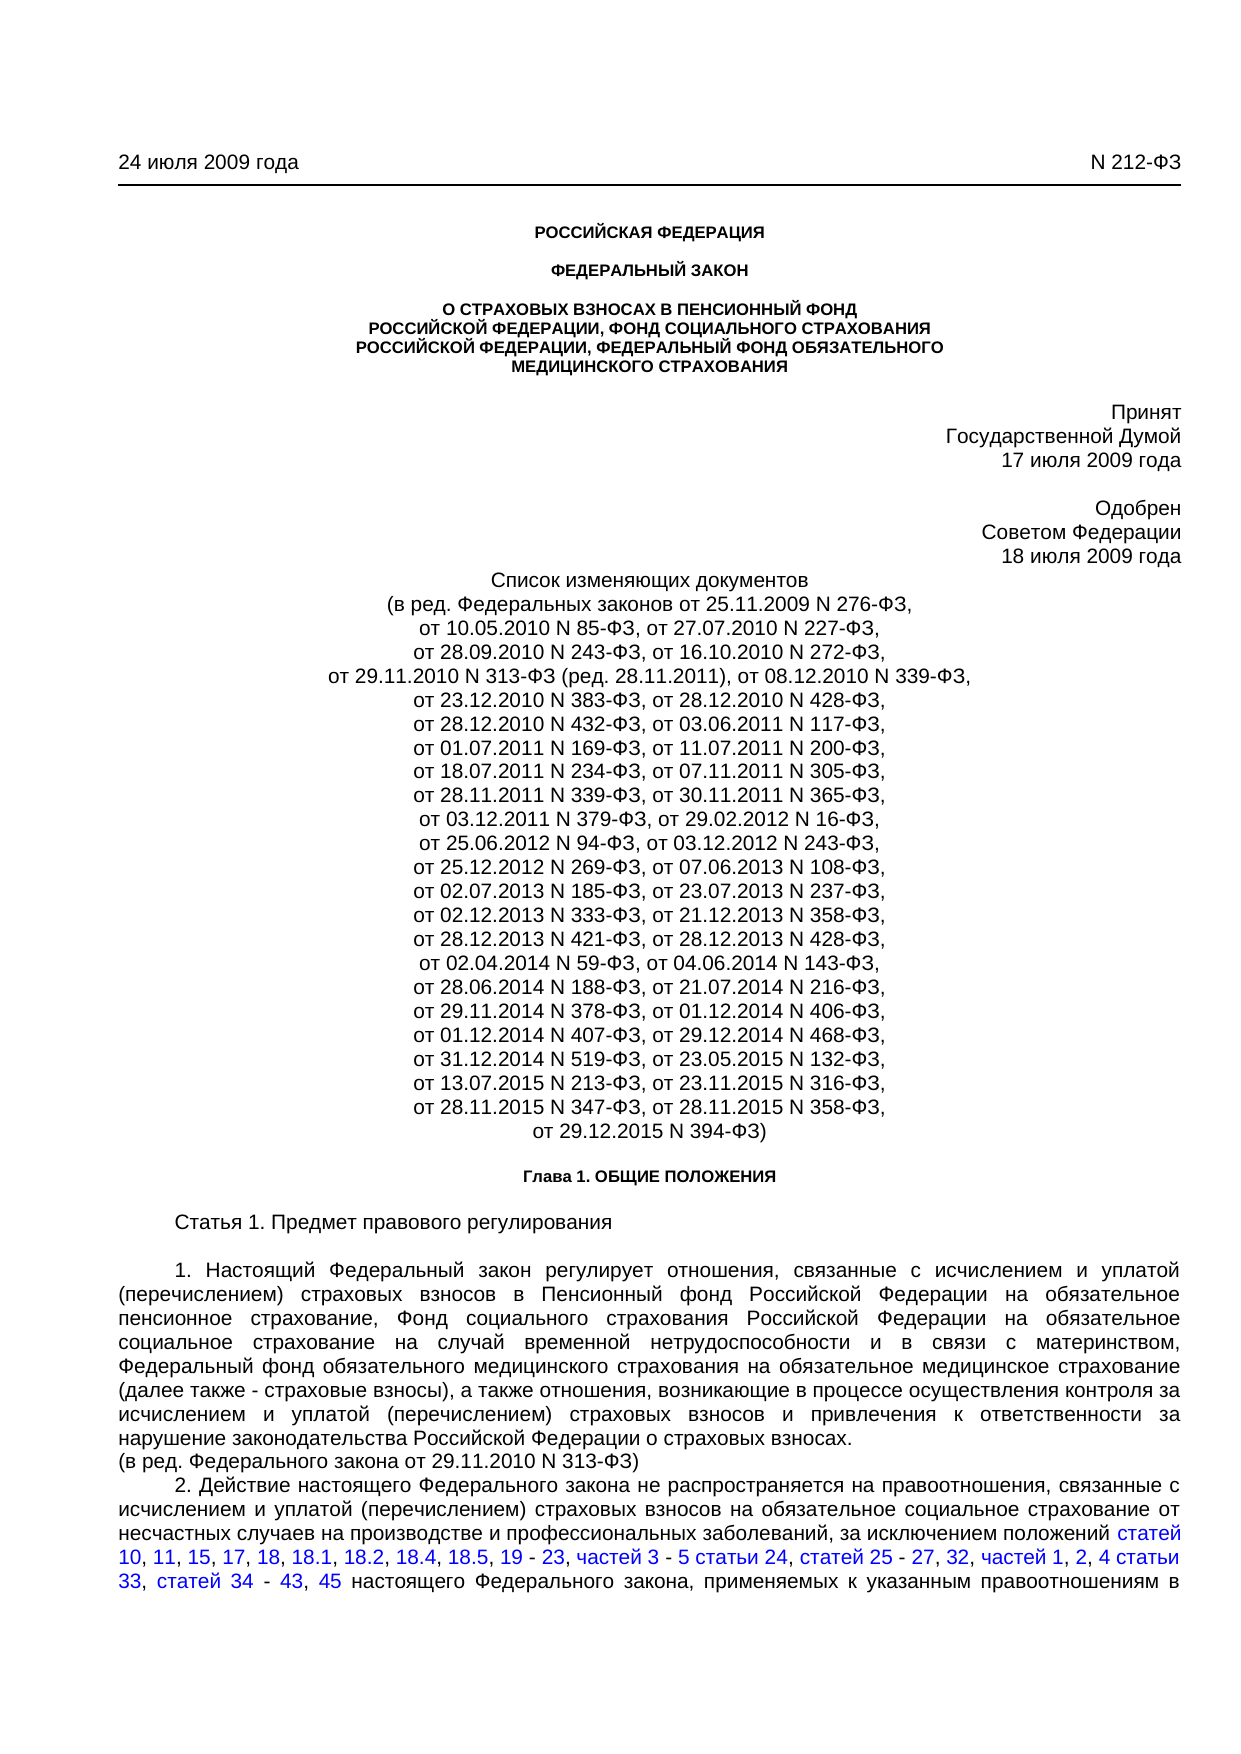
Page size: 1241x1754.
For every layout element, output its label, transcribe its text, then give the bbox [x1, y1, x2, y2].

text от 29.11.2010 N 313-ФЗ (ред. 28.11.2011), от 08.12.2010 N 339-ФЗ, [118, 663, 1181, 687]
text от 28.11.2011 N 339-ФЗ, от 30.11.2011 N 365-ФЗ, [118, 783, 1181, 807]
text от 29.12.2015 N 394-ФЗ) [118, 1119, 1181, 1143]
text от 28.12.2013 N 421-ФЗ, от 28.12.2013 N 428-ФЗ, [118, 927, 1181, 951]
text от 25.12.2012 N 269-ФЗ, от 07.06.2013 N 108-ФЗ, [118, 855, 1181, 879]
title ФЕДЕРАЛЬНЫЙ ЗАКОН [118, 261, 1181, 280]
text Принят [118, 400, 1181, 424]
text от 31.12.2014 N 519-ФЗ, от 23.05.2015 N 132-ФЗ, [118, 1047, 1181, 1071]
text Статья 1. Предмет правового регулирования [118, 1210, 1181, 1234]
table_header N 212-ФЗ [650, 150, 1181, 174]
text 1. Настоящий Федеральный закон регулирует отношения, связанные с исчислением и уплатой (перечислением) страховых взносов в Пенсионный фонд Российской Федерации на обязательное пенсионное страхование, Фонд социального страхования Российской Федерации на обязательное социальное страхование на случай временной нетрудоспособности и в связи с материнством, Федеральный фонд обязательного медицинского страхования на обязательное медицинское страхование (далее также - страховые взносы), а также отношения, возникающие в процессе осуществления контроля за исчислением и уплатой (перечислением) страховых взносов и привлечения к ответственности за нарушение законодательства Российской Федерации о страховых взносах. [118, 1258, 1181, 1449]
text (в ред. Федеральных законов от 25.11.2009 N 276-ФЗ, [118, 592, 1181, 616]
text от 02.07.2013 N 185-ФЗ, от 23.07.2013 N 237-ФЗ, [118, 879, 1181, 903]
title РОССИЙСКАЯ ФЕДЕРАЦИЯ [118, 223, 1181, 242]
text от 01.07.2011 N 169-ФЗ, от 11.07.2011 N 200-ФЗ, [118, 735, 1181, 759]
text от 25.06.2012 N 94-ФЗ, от 03.12.2012 N 243-ФЗ, [118, 831, 1181, 855]
text от 28.09.2010 N 243-ФЗ, от 16.10.2010 N 272-ФЗ, [118, 639, 1181, 663]
text от 28.12.2010 N 432-ФЗ, от 03.06.2011 N 117-ФЗ, [118, 711, 1181, 735]
text от 02.12.2013 N 333-ФЗ, от 21.12.2013 N 358-ФЗ, [118, 903, 1181, 927]
text от 28.11.2015 N 347-ФЗ, от 28.11.2015 N 358-ФЗ, [118, 1095, 1181, 1119]
text Советом Федерации [118, 520, 1181, 544]
text от 01.12.2014 N 407-ФЗ, от 29.12.2014 N 468-ФЗ, [118, 1023, 1181, 1047]
title О СТРАХОВЫХ ВЗНОСАХ В ПЕНСИОННЫЙ ФОНД [118, 299, 1181, 318]
text от 10.05.2010 N 85-ФЗ, от 27.07.2010 N 227-ФЗ, [118, 616, 1181, 639]
table_header 24 июля 2009 года [118, 150, 649, 174]
text от 02.04.2014 N 59-ФЗ, от 04.06.2014 N 143-ФЗ, [118, 951, 1181, 975]
text от 13.07.2015 N 213-ФЗ, от 23.11.2015 N 316-ФЗ, [118, 1071, 1181, 1095]
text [118, 1473, 1181, 1593]
text Одобрен [118, 496, 1181, 520]
text от 18.07.2011 N 234-ФЗ, от 07.11.2011 N 305-ФЗ, [118, 759, 1181, 783]
text (в ред. Федерального закона от 29.11.2010 N 313-ФЗ) [118, 1449, 1181, 1473]
text 17 июля 2009 года [118, 448, 1181, 472]
title РОССИЙСКОЙ ФЕДЕРАЦИИ, ФОНД СОЦИАЛЬНОГО СТРАХОВАНИЯ [118, 318, 1181, 338]
text от 23.12.2010 N 383-ФЗ, от 28.12.2010 N 428-ФЗ, [118, 687, 1181, 711]
title Глава 1. ОБЩИЕ ПОЛОЖЕНИЯ [118, 1167, 1181, 1186]
text от 29.11.2014 N 378-ФЗ, от 01.12.2014 N 406-ФЗ, [118, 999, 1181, 1023]
text от 28.06.2014 N 188-ФЗ, от 21.07.2014 N 216-ФЗ, [118, 975, 1181, 999]
text 18 июля 2009 года [118, 544, 1181, 568]
text Список изменяющих документов [118, 568, 1181, 592]
text от 03.12.2011 N 379-ФЗ, от 29.02.2012 N 16-ФЗ, [118, 807, 1181, 831]
title РОССИЙСКОЙ ФЕДЕРАЦИИ, ФЕДЕРАЛЬНЫЙ ФОНД ОБЯЗАТЕЛЬНОГО [118, 338, 1181, 357]
text Государственной Думой [118, 424, 1181, 448]
title МЕДИЦИНСКОГО СТРАХОВАНИЯ [118, 357, 1181, 376]
